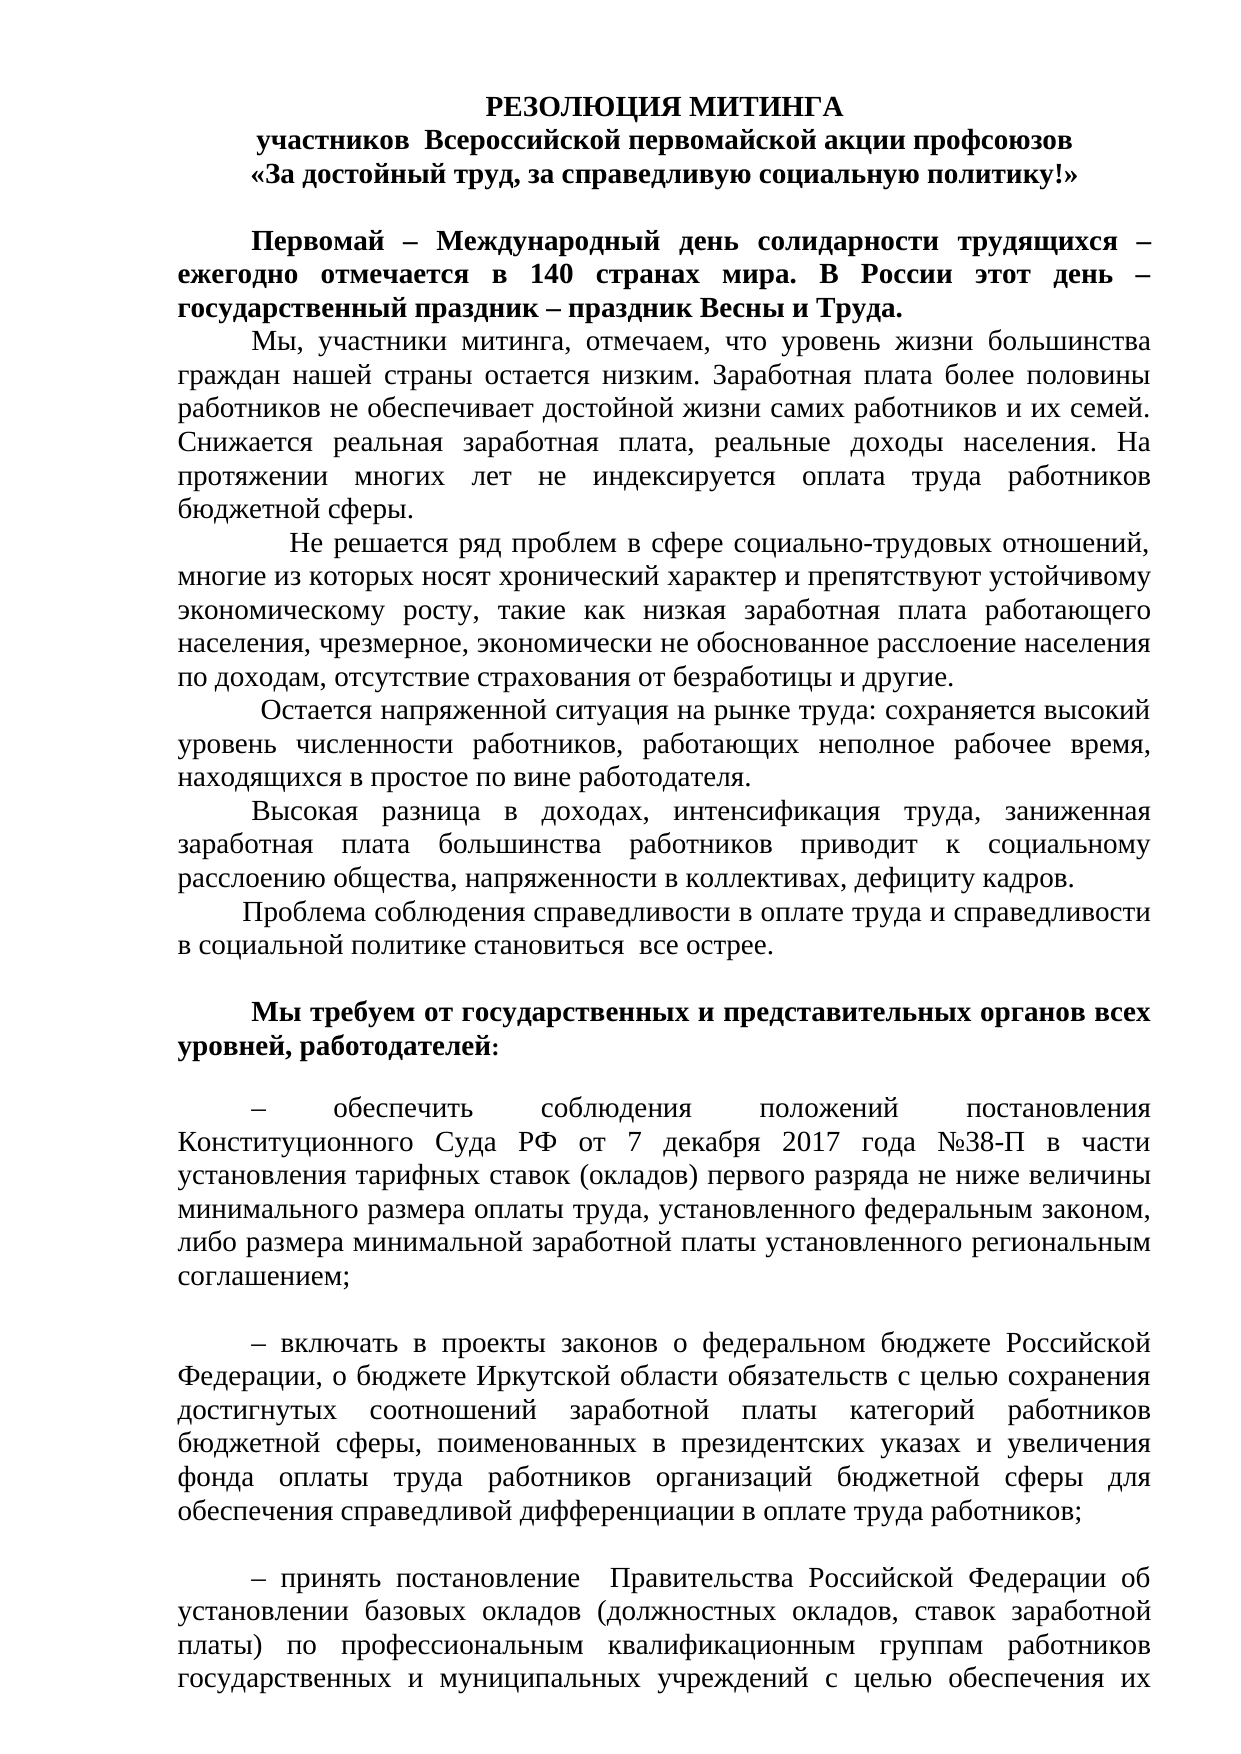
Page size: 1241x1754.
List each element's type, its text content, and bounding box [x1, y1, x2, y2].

text Остается напряженной ситуация на рынке труда: сохраняется высокий уровень численности работников, работающих неполное рабочее время, находящихся в простое по вине работодателя. [177, 692, 1152, 793]
text «За достойный труд, за справедливую социальную политику!» [177, 156, 1152, 189]
text Проблема соблюдения справедливости в оплате труда и справедливости в социальной политике становиться все острее. [177, 894, 1152, 961]
text Высокая разница в доходах, интенсификация труда, заниженная заработная плата большинства работников приводит к социальному расслоению общества, напряженности в коллективах, дефициту кадров. [177, 793, 1152, 894]
text Первомай – Международный день солидарности трудящихся – ежегодно отмечается в 140 странах мира. В России этот день – государственный праздник – праздник Весны и Труда. [177, 223, 1152, 323]
text РЕЗОЛЮЦИЯ МИТИНГА [177, 89, 1152, 122]
text участников Всероссийской первомайской акции профсоюзов [177, 122, 1152, 156]
text – обеспечить соблюдения положений постановления Конституционного Суда РФ от 7 декабря 2017 года №38-П в части установления тарифных ставок (окладов) первого разряда не ниже величины минимального размера оплаты труда, установленного федеральным законом, либо размера минимальной заработной платы установленного региональным соглашением; [177, 1090, 1152, 1291]
text Мы, участники митинга, отмечаем, что уровень жизни большинства граждан нашей страны остается низким. Заработная плата более половины работников не обеспечивает достойной жизни самих работников и их семей. Снижается реальная заработная плата, реальные доходы населения. На протяжении многих лет не индексируется оплата труда работников бюджетной сферы. [177, 323, 1152, 525]
text Мы требуем от государственных и представительных органов всех уровней, работодателей: [177, 994, 1152, 1061]
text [177, 1560, 1152, 1694]
text – включать в проекты законов о федеральном бюджете Российской Федерации, о бюджете Иркутской области обязательств с целью сохранения достигнутых соотношений заработной платы категорий работников бюджетной сферы, поименованных в президентских указах и увеличения фонда оплаты труда работников организаций бюджетной сферы для обеспечения справедливой дифференциации в оплате труда работников; [177, 1325, 1152, 1526]
text Не решается ряд проблем в сфере социально-трудовых отношений, многие из которых носят хронический характер и препятствуют устойчивому экономическому росту, такие как низкая заработная плата работающего населения, чрезмерное, экономически не обоснованное расслоение населения по доходам, отсутствие страхования от безработицы и другие. [177, 525, 1152, 692]
